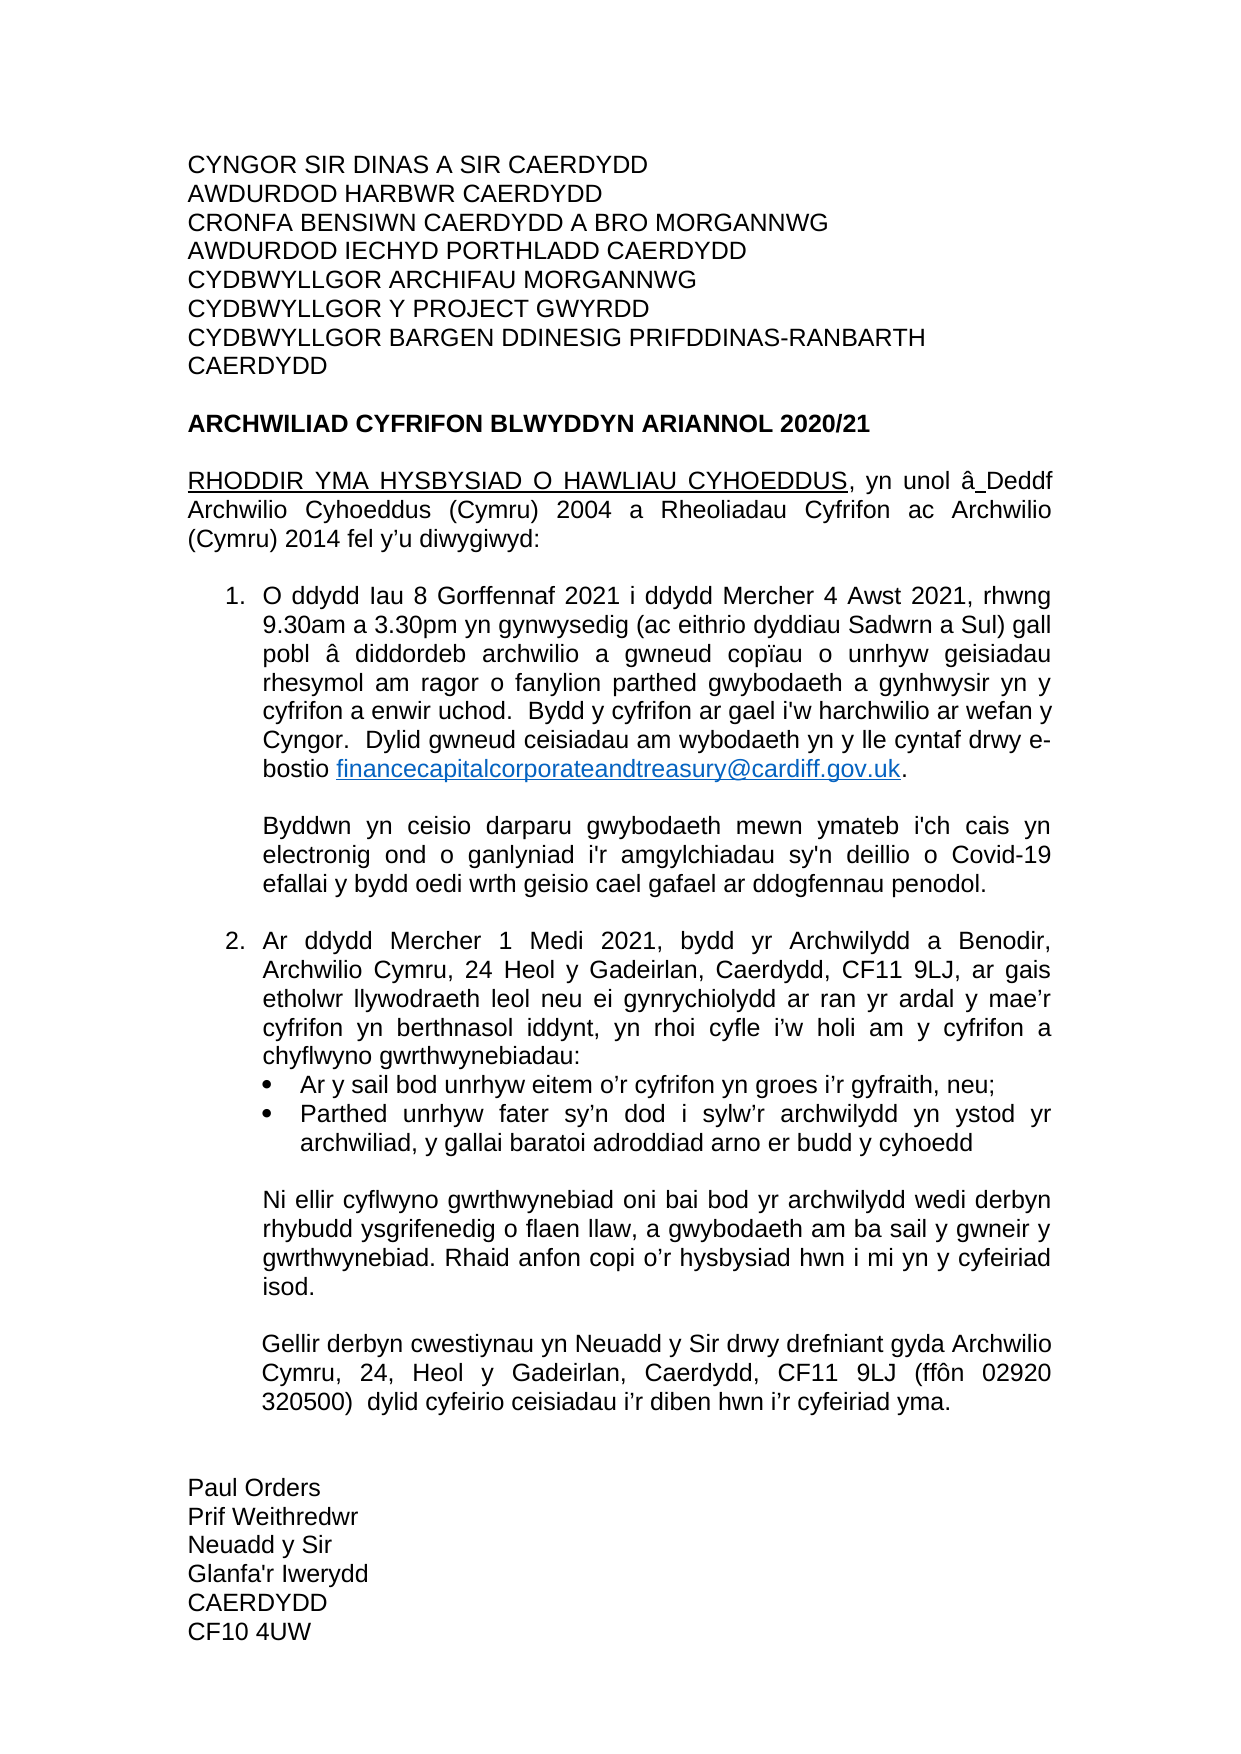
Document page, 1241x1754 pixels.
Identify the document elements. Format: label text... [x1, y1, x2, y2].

text AWDURDOD IECHYD PORTHLADD CAERDYDD [187, 236, 1053, 265]
list Ar ddydd Mercher 1 Medi 2021, bydd yr Archwilydd a Benodir, Archwilio Cymru, 24 Heol y Gadeirlan, Caerdydd, CF11 9LJ, ar gais etholwr llywodraeth leol neu ei gynrychiolydd ar ran yr ardal y mae’r cyfrifon yn berthnasol iddynt, yn rhoi cyfle i’w holi am y cyfrifon a chyflwyno gwrthwynebiadau: [225, 926, 1053, 1070]
list Parthed unrhyw fater sy’n dod i sylw’r archwilydd yn ystod yr archwiliad, y gallai baratoi adroddiad arno er budd y cyhoedd [262, 1099, 1053, 1156]
text Prif Weithredwr [187, 1501, 1053, 1530]
list O ddydd Iau 8 Gorffennaf 2021 i ddydd Mercher 4 Awst 2021, rhwng 9.30am a 3.30pm yn gynwysedig (ac eithrio dyddiau Sadwrn a Sul) gall pobl â diddordeb archwilio a gwneud copïau o unrhyw geisiadau rhesymol am ragor o fanylion parthed gwybodaeth a gynhwysir yn y cyfrifon a enwir uchod. Bydd y cyfrifon ar gael i'w harchwilio ar wefan y Cyngor. Dylid gwneud ceisiadau am wybodaeth yn y lle cyntaf drwy e-bostio financecapitalcorporateandtreasury@cardiff.gov.uk. [225, 581, 1053, 782]
text Ni ellir cyflwyno gwrthwynebiad oni bai bod yr archwilydd wedi derbyn rhybudd ysgrifenedig o flaen llaw, a gwybodaeth am ba sail y gwneir y gwrthwynebiad. Rhaid anfon copi o’r hysbysiad hwn i mi yn y cyfeiriad isod. [262, 1185, 1053, 1300]
text Paul Orders [187, 1473, 1053, 1501]
text CYDBWYLLGOR ARCHIFAU MORGANNWG [187, 265, 1053, 294]
text CYNGOR SIR DINAS A SIR CAERDYDD [187, 150, 1053, 179]
text CAERDYDD [187, 1588, 1053, 1616]
text CRONFA BENSIWN CAERDYDD A BRO MORGANNWG [187, 207, 1053, 236]
text Neuadd y Sir [187, 1530, 1053, 1559]
text Byddwn yn ceisio darparu gwybodaeth mewn ymateb i'ch cais yn electronig ond o ganlyniad i'r amgylchiadau sy'n deillio o Covid-19 efallai y bydd oedi wrth geisio cael gafael ar ddogfennau penodol. [262, 811, 1053, 897]
text Glanfa'r Iwerydd [187, 1559, 1053, 1588]
text CF10 4UW [187, 1616, 1053, 1645]
text RHODDIR YMA HYSBYSIAD O HAWLIAU CYHOEDDUS, yn unol â Deddf Archwilio Cyhoeddus (Cymru) 2004 a Rheoliadau Cyfrifon ac Archwilio (Cymru) 2014 fel y’u diwygiwyd: [187, 466, 1053, 552]
text ARCHWILIAD CYFRIFON BLWYDDYN ARIANNOL 2020/21 [187, 409, 1053, 437]
text AWDURDOD HARBWR CAERDYDD [187, 179, 1053, 207]
list Ar y sail bod unrhyw eitem o’r cyfrifon yn groes i’r gyfraith, neu; [262, 1070, 1053, 1099]
text Gellir derbyn cwestiynau yn Neuadd y Sir drwy drefniant gyda Archwilio Cymru, 24, Heol y Gadeirlan, Caerdydd, CF11 9LJ (ffôn 02920 320500) dylid cyfeirio ceisiadau i’r diben hwn i’r cyfeiriad yma. [261, 1329, 1053, 1415]
text CYDBWYLLGOR Y PROJECT GWYRDD [187, 294, 1053, 322]
text CYDBWYLLGOR BARGEN DDINESIG PRIFDDINAS-RANBARTH CAERDYDD [187, 322, 1053, 380]
